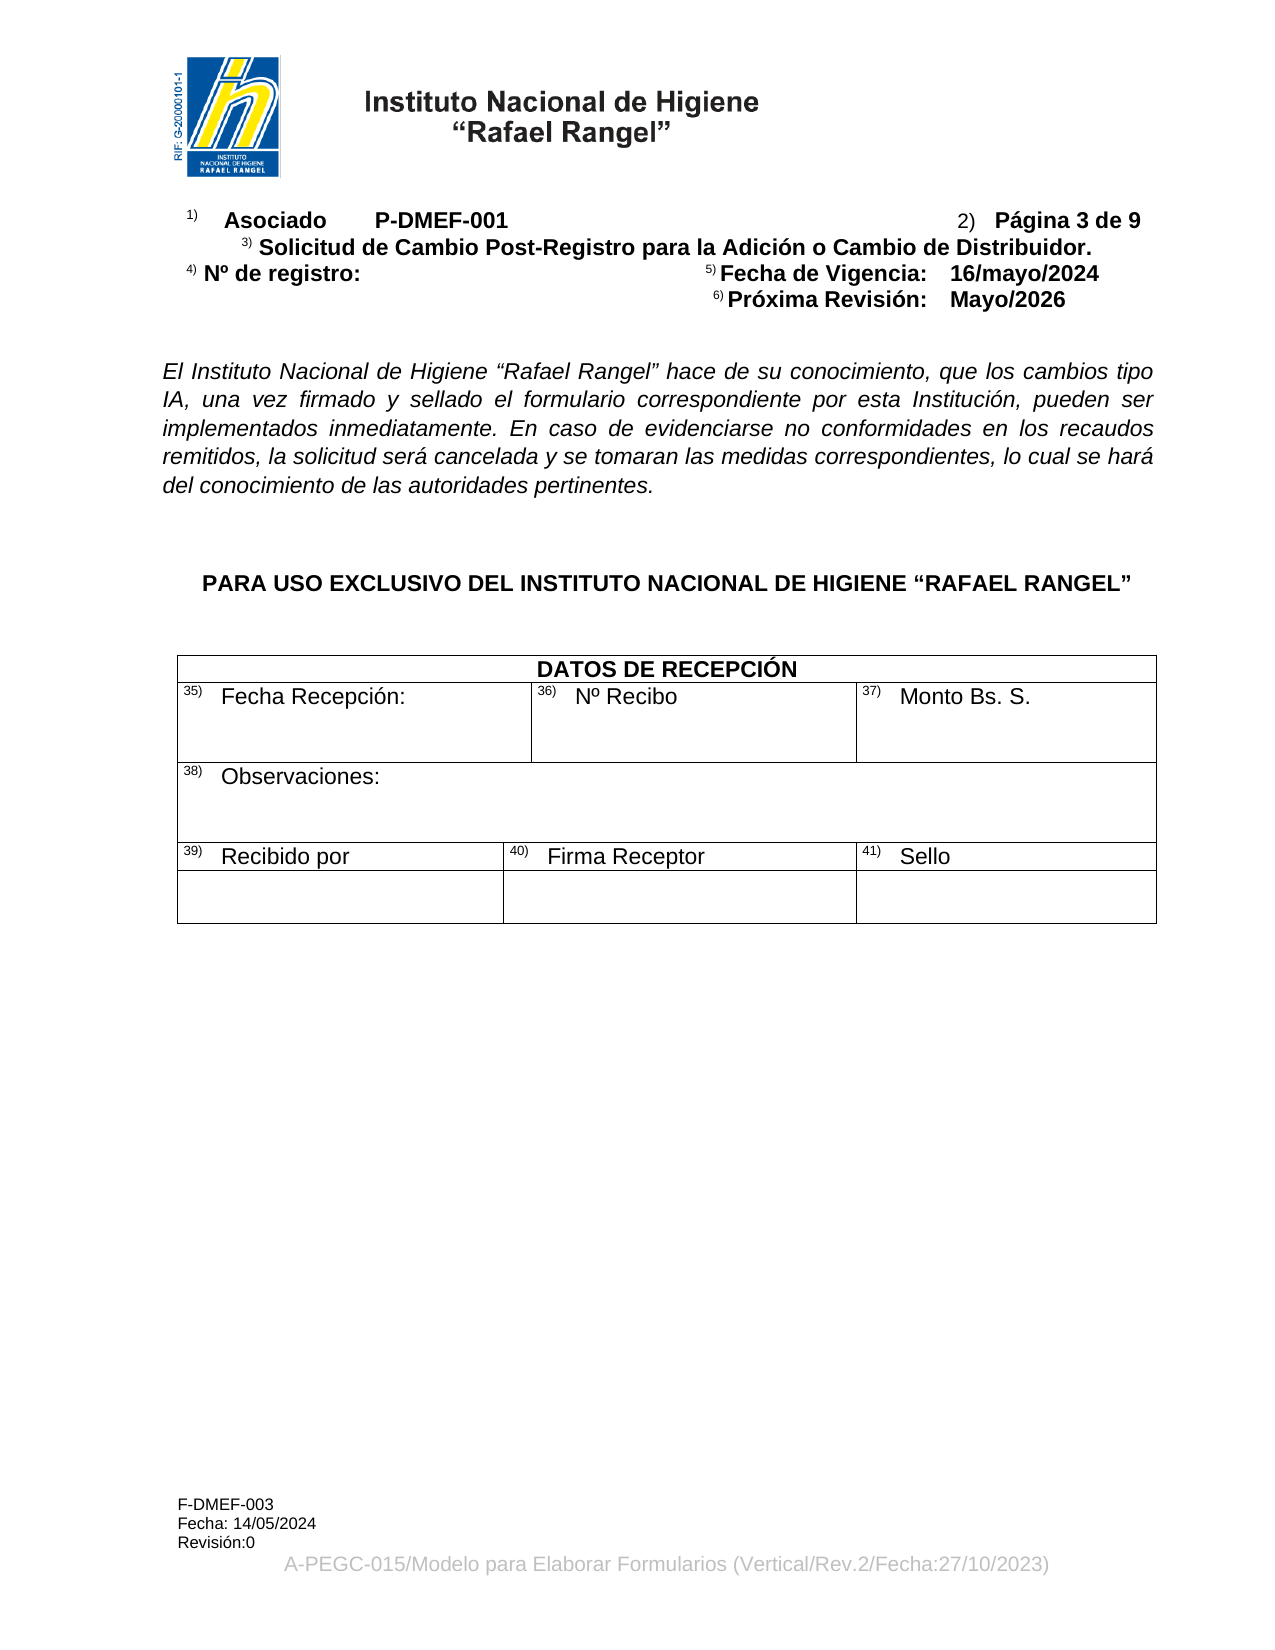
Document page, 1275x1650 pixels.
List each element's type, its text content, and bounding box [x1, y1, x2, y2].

table_cell [504, 871, 856, 923]
table_cell [857, 871, 1156, 923]
table_cell Observaciones: [178, 763, 1156, 842]
table_cell Nº Recibo [532, 683, 856, 762]
text PARA USO EXCLUSIVO DEL INSTITUTO NACIONAL DE HIGIENE “RAFAEL RANGEL” [177, 569, 1157, 596]
table_cell [178, 871, 503, 923]
table_cell Fecha Recepción: [178, 683, 531, 762]
table_cell Recibido por [178, 843, 503, 869]
picture [174, 55, 767, 179]
table_cell Firma Receptor [504, 843, 856, 869]
table_header DATOS DE RECEPCIÓN [178, 656, 1156, 682]
text El Instituto Nacional de Higiene “Rafael Rangel” hace de su conocimiento, que los cambios tipo IA, una vez firmado y sellado el formulario correspondiente por esta Institución, pueden ser implementados inmediatamente. En caso de evidenciarse no conformidades en los recaudos remitidos, la solicitud será cancelada y se tomaran las medidas correspondientes, lo cual se hará del conocimiento de las autoridades pertinentes. [162, 358, 1157, 498]
table_cell Sello [857, 843, 1156, 869]
table_cell Monto Bs. S. [857, 683, 1156, 762]
